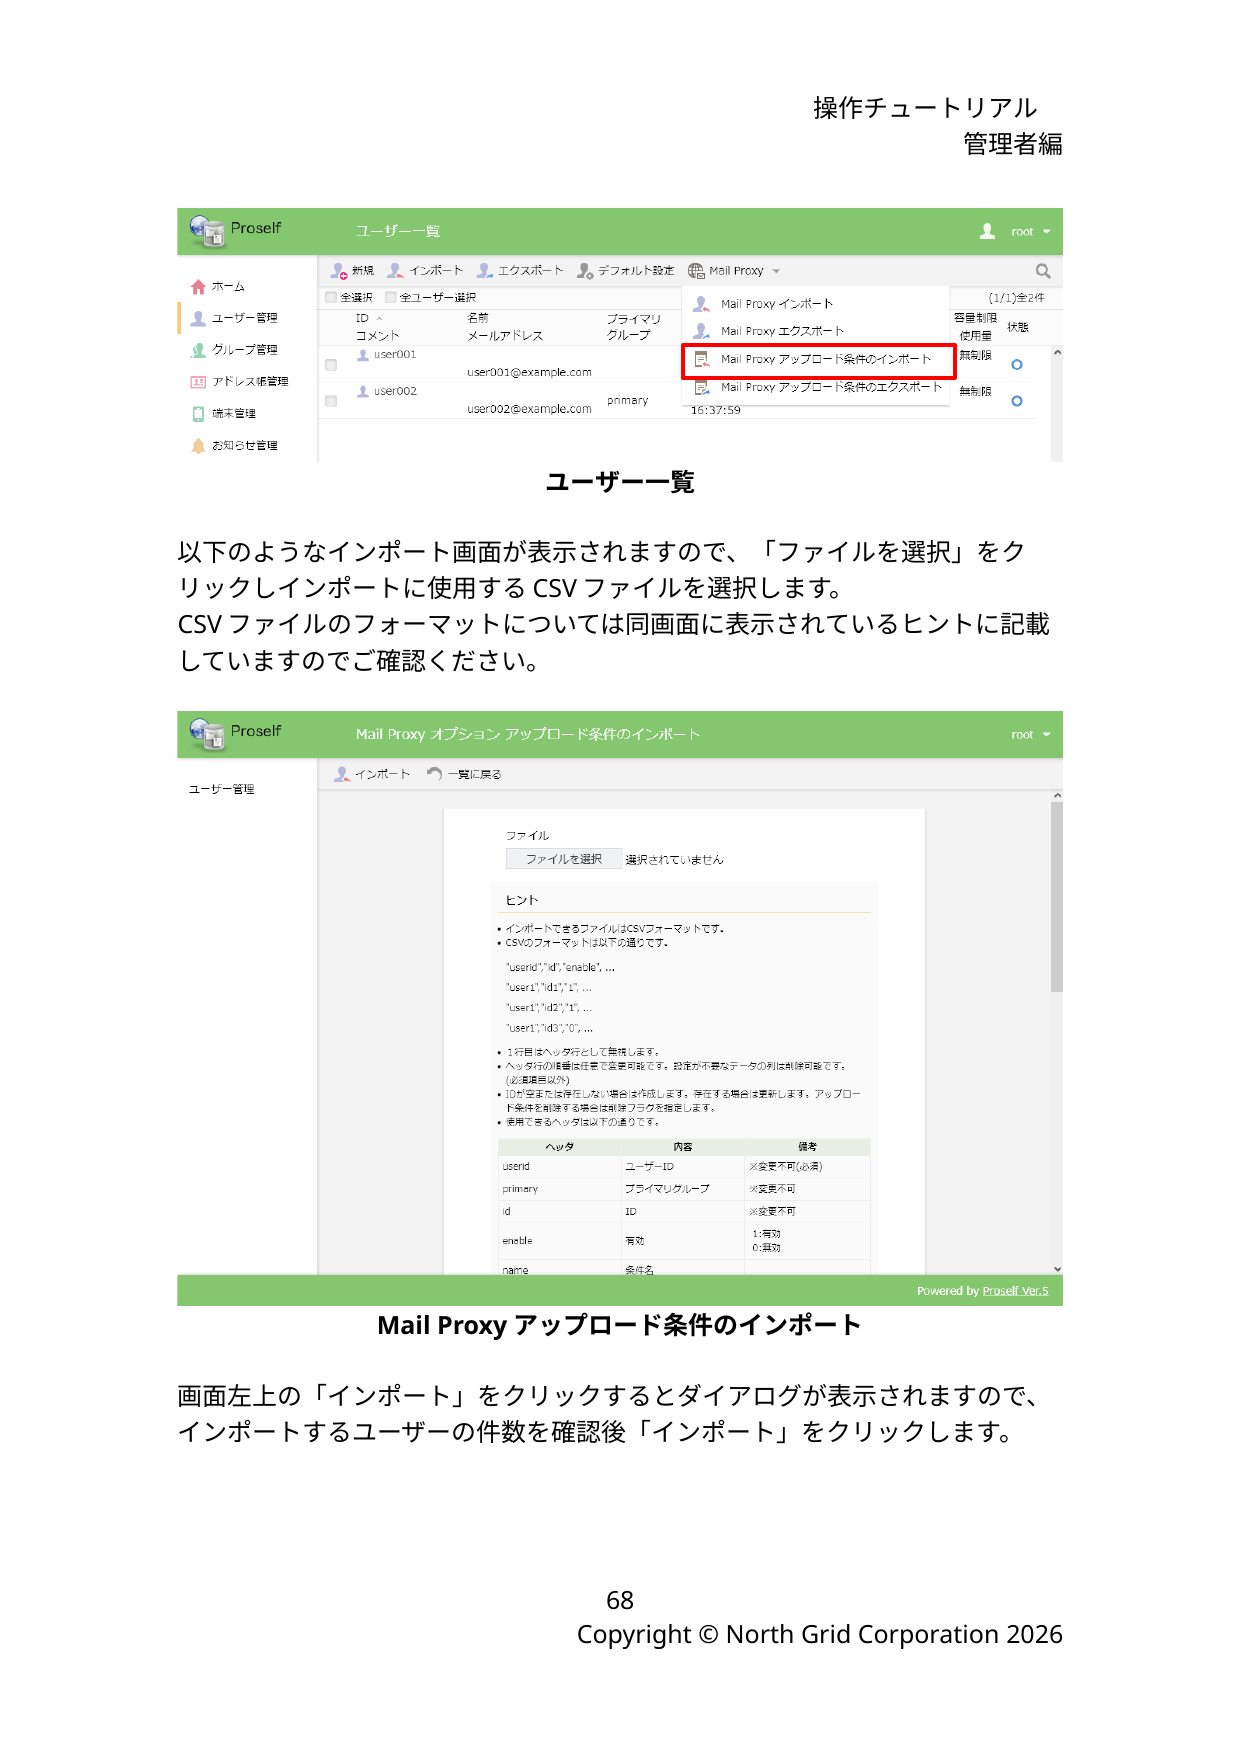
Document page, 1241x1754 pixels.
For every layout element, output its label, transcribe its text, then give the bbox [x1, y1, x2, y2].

picture [177, 711, 1063, 1306]
picture [177, 208, 1063, 462]
text 画面左上の「インポート」をクリックするとダイアログが表示されますので、インポートするユーザーの件数を確認後「インポート」をクリックします。 [177, 1376, 1063, 1448]
text ユーザー一覧 [177, 462, 1063, 498]
text Mail Proxy アップロード条件のインポート [177, 1306, 1063, 1342]
text 以下のようなインポート画面が表示されますので、「ファイルを選択」をクリックしインポートに使用するCSVファイルを選択します。 [177, 532, 1063, 605]
text CSVファイルのフォーマットについては同画面に表示されているヒントに記載していますのでご確認ください。 [177, 605, 1063, 677]
